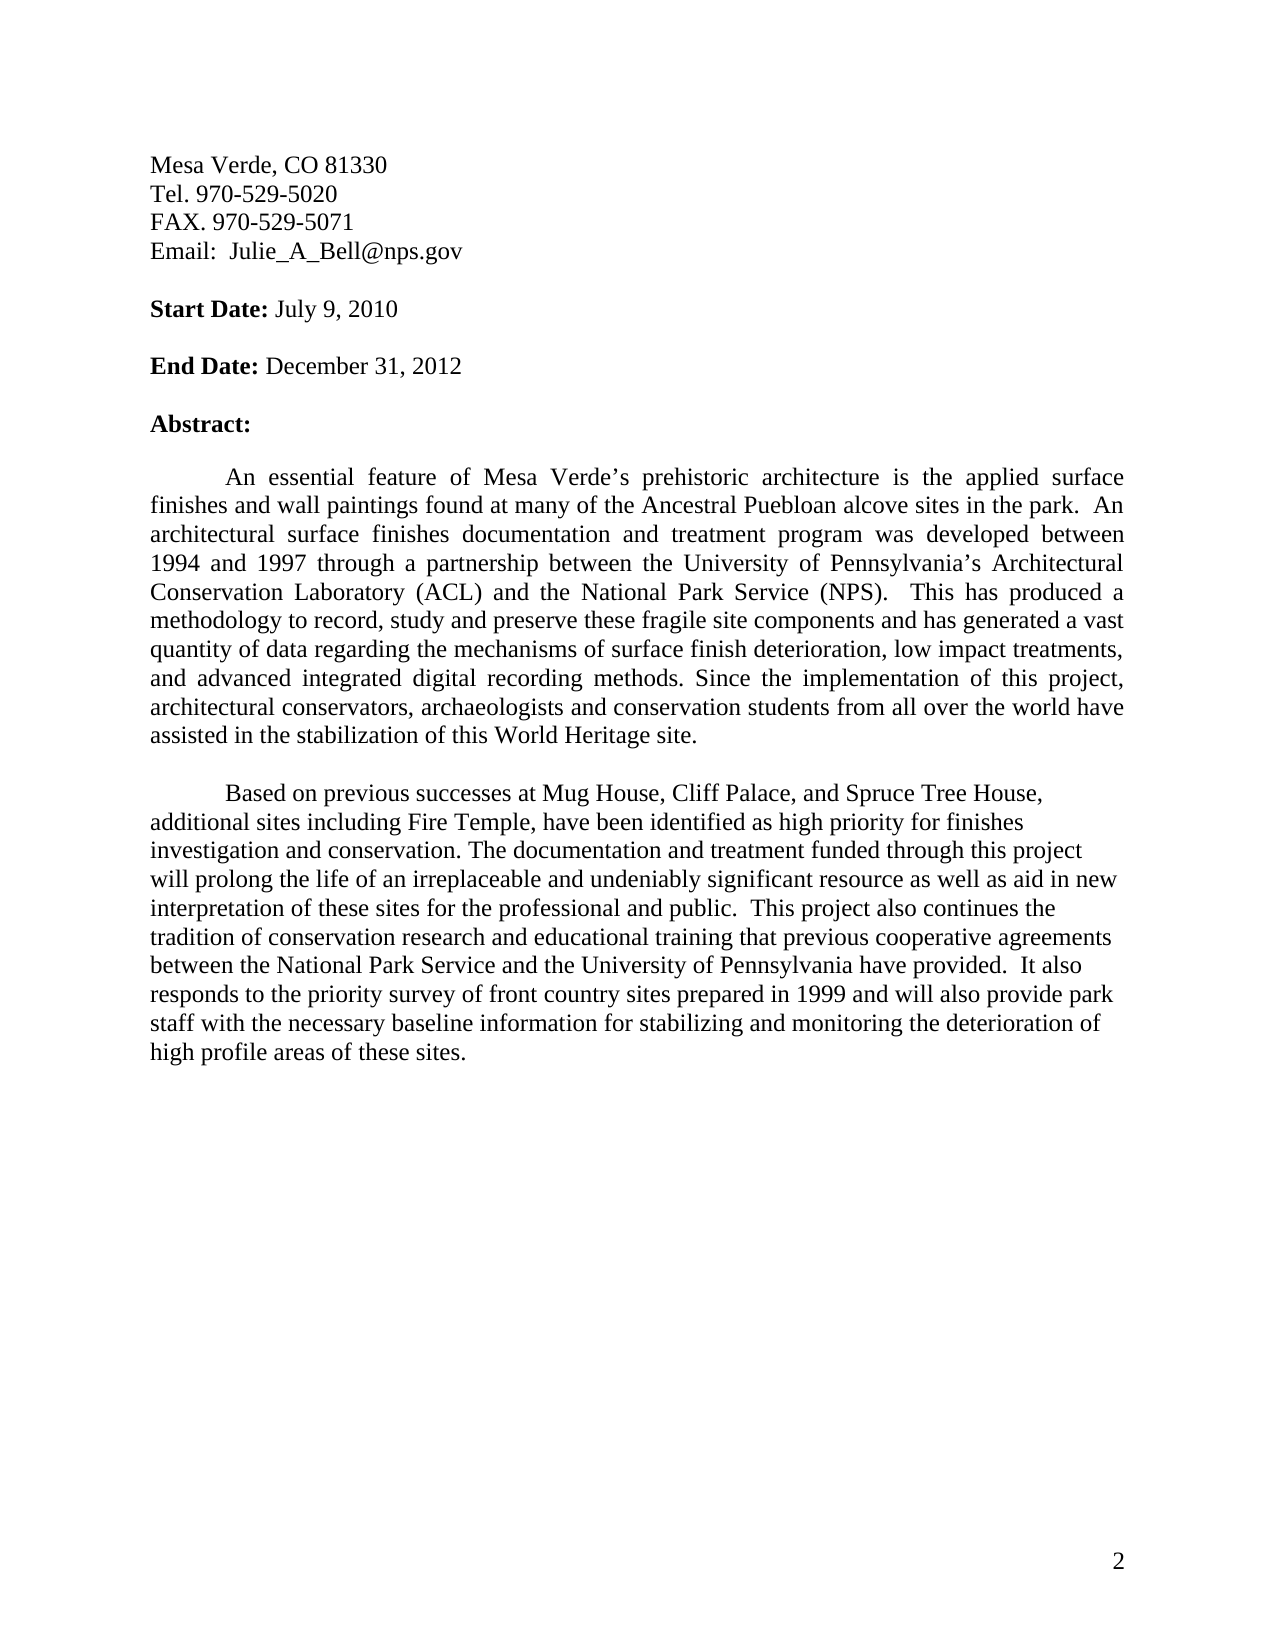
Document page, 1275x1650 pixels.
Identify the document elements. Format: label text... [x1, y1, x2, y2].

text Mesa Verde, CO 81330 [150, 150, 1125, 179]
text FAX. 970-529-5071 [150, 207, 1125, 236]
text Tel. 970-529-5020 [150, 179, 1125, 207]
text Based on previous successes at Mug House, Cliff Palace, and Spruce Tree House, additional sites including Fire Temple, have been identified as high priority for finishes investigation and conservation. The documentation and treatment funded through this project will prolong the life of an irreplaceable and undeniably significant resource as well as aid in new interpretation of these sites for the professional and public. This project also continues the tradition of conservation research and educational training that previous cooperative agreements between the National Park Service and the have provided. It also responds to the priority survey of front country sites prepared in 1999 and will also provide park staff with the necessary baseline information for stabilizing and monitoring the deterioration of high profile areas of these sites. [150, 778, 1125, 1065]
text End Date: December 31, 2012 [150, 351, 1125, 380]
text An essential feature of Mesa Verde’s prehistoric architecture is the applied surface finishes and wall paintings found at many of the Ancestral Puebloan alcove sites in the park. An architectural surface finishes documentation and treatment program was developed between 1994 and 1997 through a partnership between the ’s Architectural Conservation Laboratory (ACL) and the National Park Service (NPS). This has produced a methodology to record, study and preserve these fragile site components and has generated a vast quantity of data regarding the mechanisms of surface finish deterioration, low impact treatments, and advanced integrated digital recording methods. Since the implementation of this project, architectural conservators, archaeologists and conservation students from all over the world have assisted in the stabilization of this World Heritage site. [150, 462, 1125, 749]
text Email: Julie_A_Bell@nps.gov [150, 236, 1125, 265]
text Abstract: [150, 409, 1125, 437]
text Start Date: July 9, 2010 [150, 294, 1125, 322]
